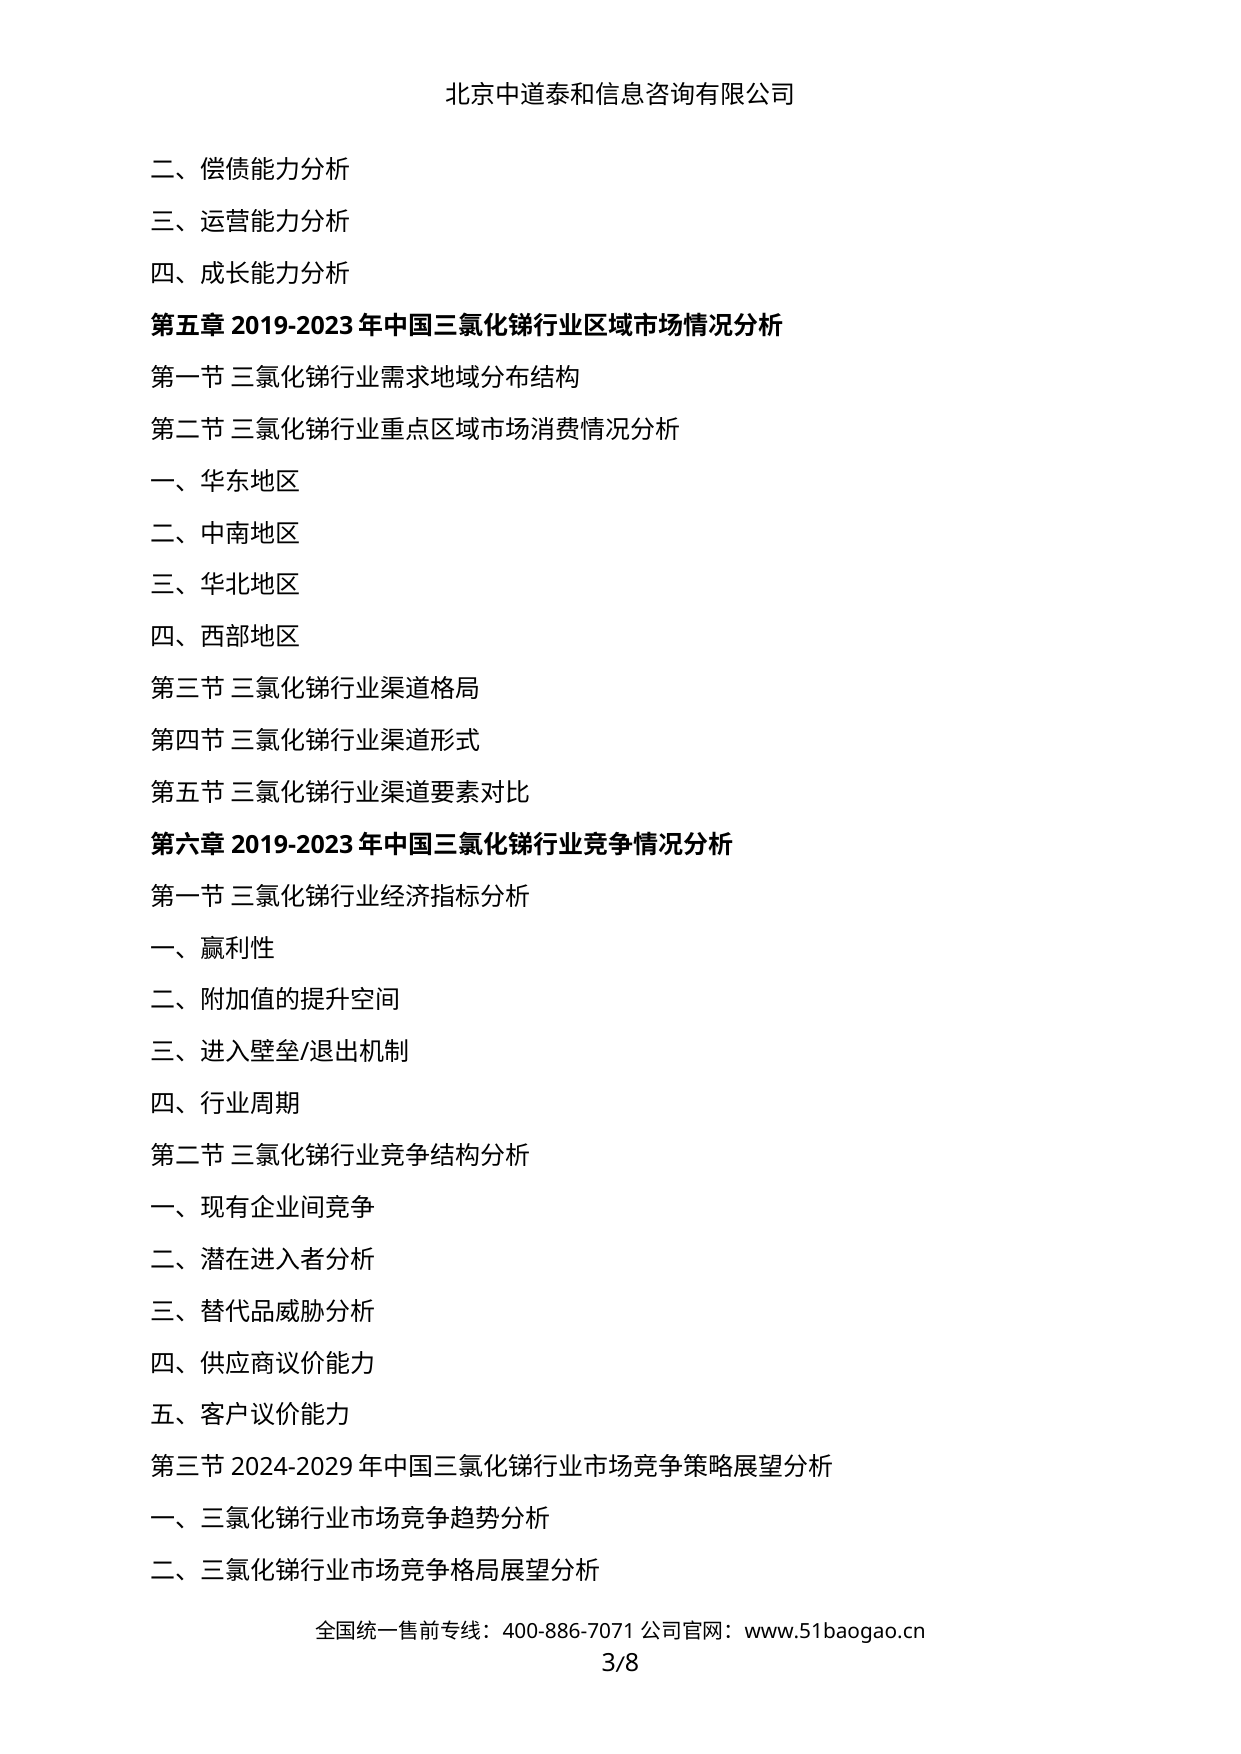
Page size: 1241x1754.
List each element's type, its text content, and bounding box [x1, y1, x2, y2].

text 一、三氯化锑行业市场竞争趋势分析 [150, 1499, 1090, 1535]
text 第一节 三氯化锑行业需求地域分布结构 [150, 357, 1090, 394]
text 第二节 三氯化锑行业竞争结构分析 [150, 1136, 1090, 1172]
text 四、供应商议价能力 [150, 1343, 1090, 1379]
text 五、客户议价能力 [150, 1395, 1090, 1431]
text 二、中南地区 [150, 513, 1090, 549]
text 第四节 三氯化锑行业渠道形式 [150, 721, 1090, 757]
text 第二节 三氯化锑行业重点区域市场消费情况分析 [150, 409, 1090, 446]
text 二、三氯化锑行业市场竞争格局展望分析 [150, 1551, 1090, 1587]
text 三、替代品威胁分析 [150, 1291, 1090, 1327]
text 第六章 2019-2023年中国三氯化锑行业竞争情况分析 [150, 824, 1090, 861]
text 四、西部地区 [150, 617, 1090, 653]
text 二、潜在进入者分析 [150, 1239, 1090, 1276]
text 一、华东地区 [150, 461, 1090, 497]
text 四、行业周期 [150, 1084, 1090, 1120]
text 第五节 三氯化锑行业渠道要素对比 [150, 772, 1090, 809]
text 第五章 2019-2023年中国三氯化锑行业区域市场情况分析 [150, 306, 1090, 342]
text 四、成长能力分析 [150, 254, 1090, 290]
text 三、进入壁垒/退出机制 [150, 1032, 1090, 1068]
text 一、现有企业间竞争 [150, 1187, 1090, 1224]
text 二、附加值的提升空间 [150, 980, 1090, 1016]
text 第三节 三氯化锑行业渠道格局 [150, 669, 1090, 705]
text 二、偿债能力分析 [150, 150, 1090, 186]
text 第一节 三氯化锑行业经济指标分析 [150, 876, 1090, 912]
text 三、运营能力分析 [150, 202, 1090, 238]
text 三、华北地区 [150, 565, 1090, 601]
text 第三节 2024-2029年中国三氯化锑行业市场竞争策略展望分析 [150, 1447, 1090, 1483]
text 一、赢利性 [150, 928, 1090, 964]
